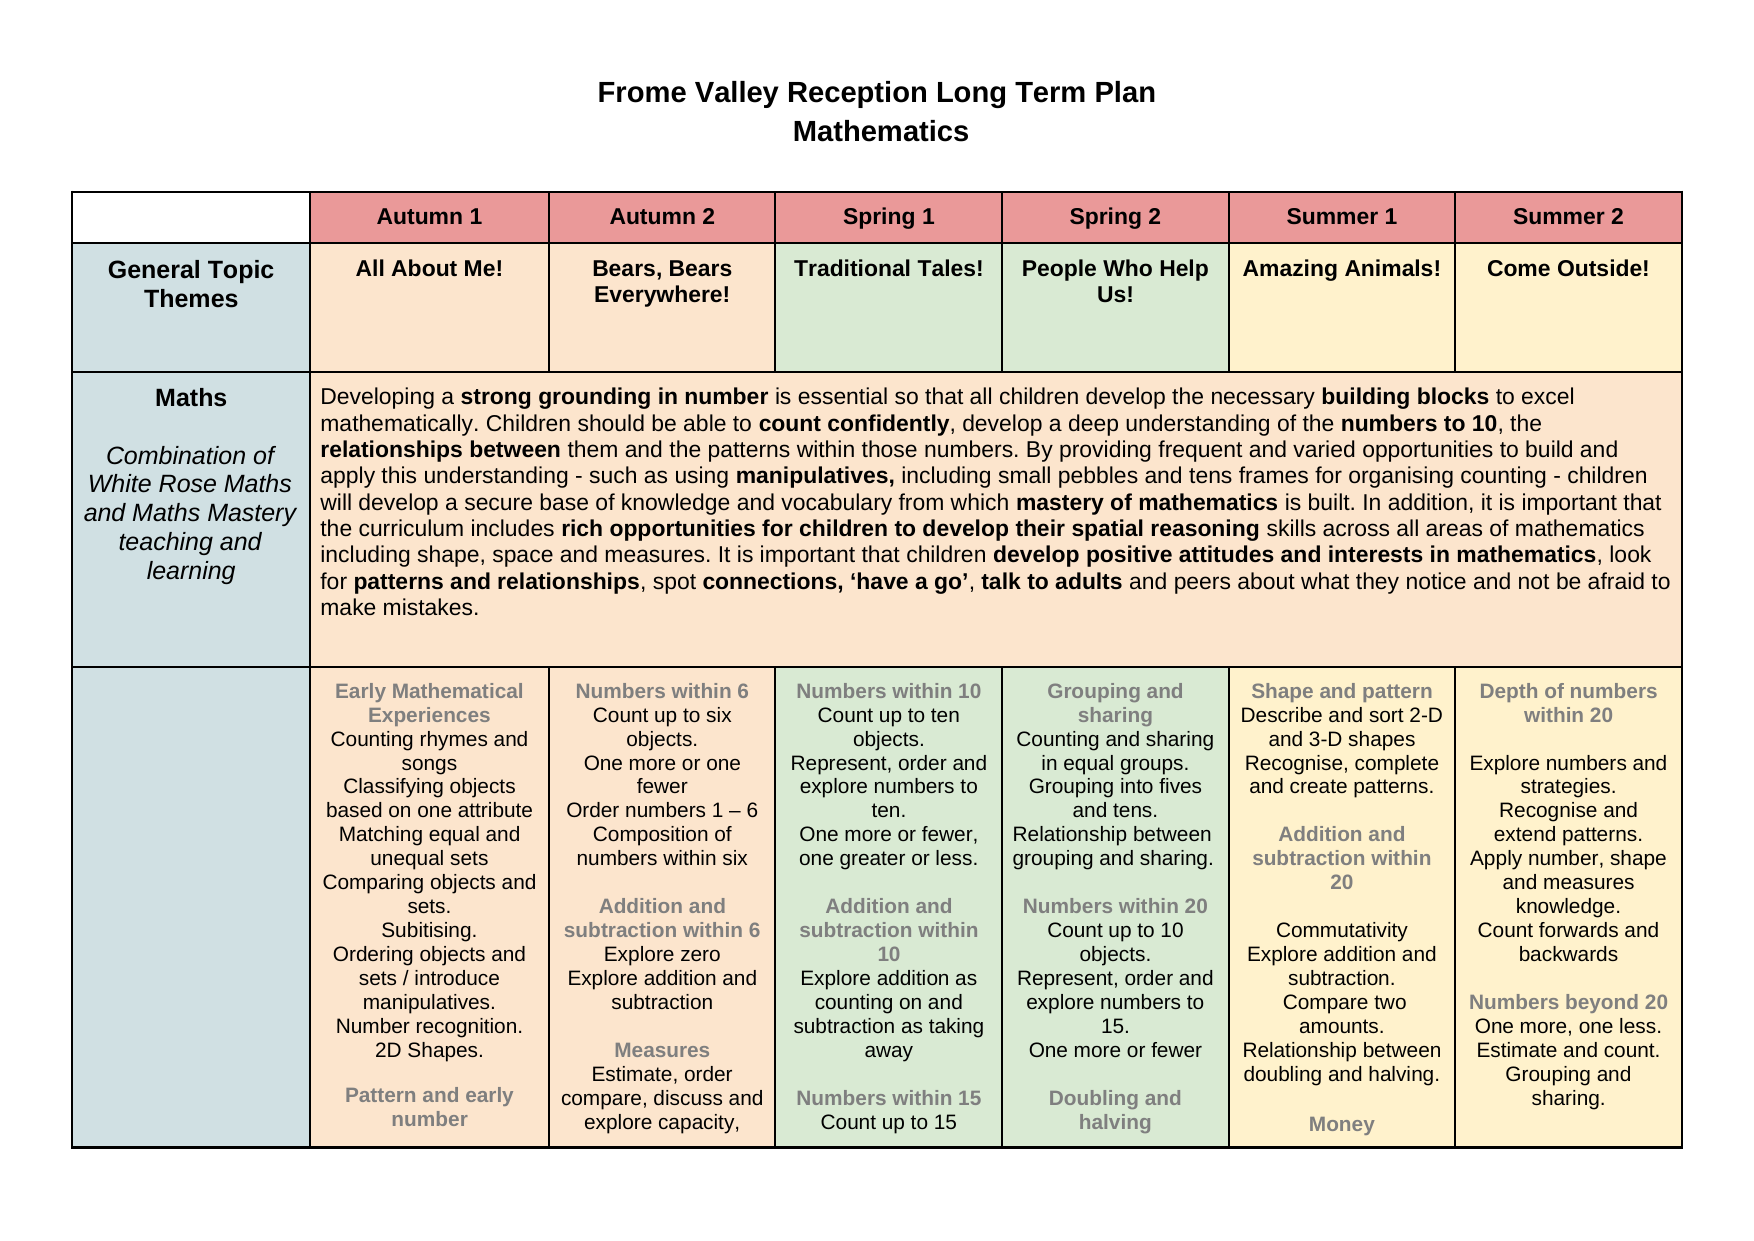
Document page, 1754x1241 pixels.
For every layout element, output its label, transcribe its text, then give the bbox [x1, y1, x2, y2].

table_cell Traditional Tales! [776, 244, 1001, 371]
table_cell Maths Combination of White Rose Maths and Maths Mastery teaching and learning [73, 373, 309, 666]
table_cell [311, 668, 548, 1146]
table_header Spring 1 [776, 193, 1001, 242]
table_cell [550, 668, 774, 1146]
table_header Spring 2 [1003, 193, 1228, 242]
table_cell Come Outside! [1456, 244, 1681, 371]
table_cell General Topic Themes [73, 244, 309, 371]
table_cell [1456, 668, 1681, 1146]
table_cell All About Me! [311, 244, 548, 371]
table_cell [776, 668, 1001, 1146]
text Mathematics [75, 113, 1679, 147]
table_header Summer 2 [1456, 193, 1681, 242]
table_cell Amazing Animals! [1230, 244, 1454, 371]
table_cell Developing a strong grounding in number is essential so that all children develop the necessary building blocks to excel mathematically. Children should be able to count confidently, develop a deep understanding of the numbers to 10, the relationships between them and the patterns within those numbers. By providing frequent and varied opportunities to build and apply this understanding - such as using manipulatives, including small pebbles and tens frames for organising counting - children will develop a secure base of knowledge and vocabulary from which mastery of mathematics is built. In addition, it is important that the curriculum includes rich opportunities for children to develop their spatial reasoning skills across all areas of mathematics including shape, space and measures. It is important that children develop positive attitudes and interests in mathematics, look for patterns and relationships, spot connections, ‘have a go’, talk to adults and peers about what they notice and not be afraid to make mistakes. [311, 373, 1681, 666]
table_cell Bears, Bears Everywhere! [550, 244, 774, 371]
table_cell People Who Help Us! [1003, 244, 1228, 371]
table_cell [1003, 668, 1228, 1146]
table_header Autumn 1 [311, 193, 548, 242]
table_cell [1230, 668, 1454, 1146]
table_header Autumn 2 [550, 193, 774, 242]
table_header Summer 1 [1230, 193, 1454, 242]
table_cell [73, 668, 309, 1146]
text Frome Valley Reception Long Term Plan [75, 75, 1679, 108]
table_header [73, 193, 309, 242]
